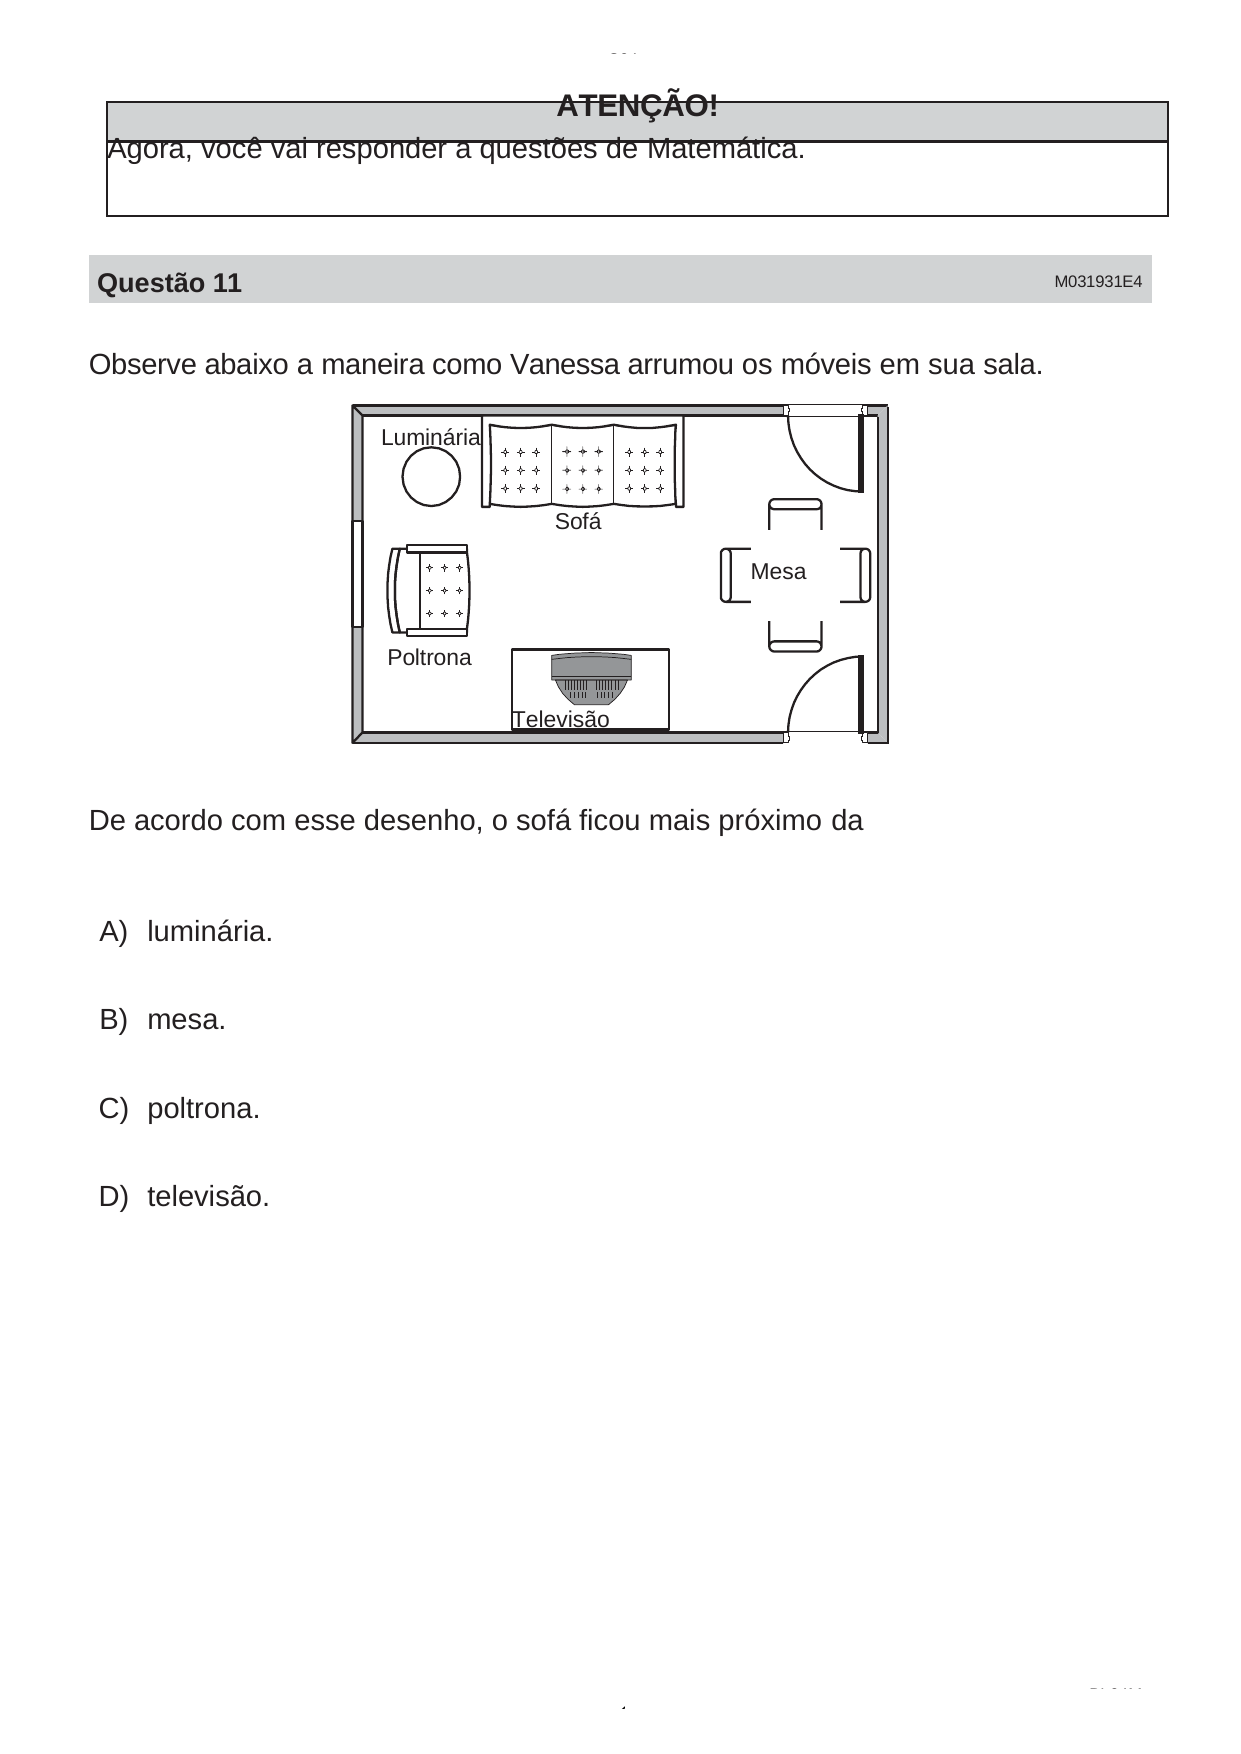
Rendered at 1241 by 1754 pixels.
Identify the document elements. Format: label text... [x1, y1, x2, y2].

list luminária. [99, 914, 1163, 947]
text Observe abaixo a maneira como Vanessa arrumou os móveis em sua sala. [88, 347, 1152, 381]
picture [562, 446, 603, 494]
list televisão. [98, 1179, 1163, 1213]
list mesa. [99, 1002, 1163, 1036]
list poltrona. [98, 1091, 1163, 1124]
text De acordo com esse desenho, o sofá ficou mais próximo da [88, 803, 1152, 836]
